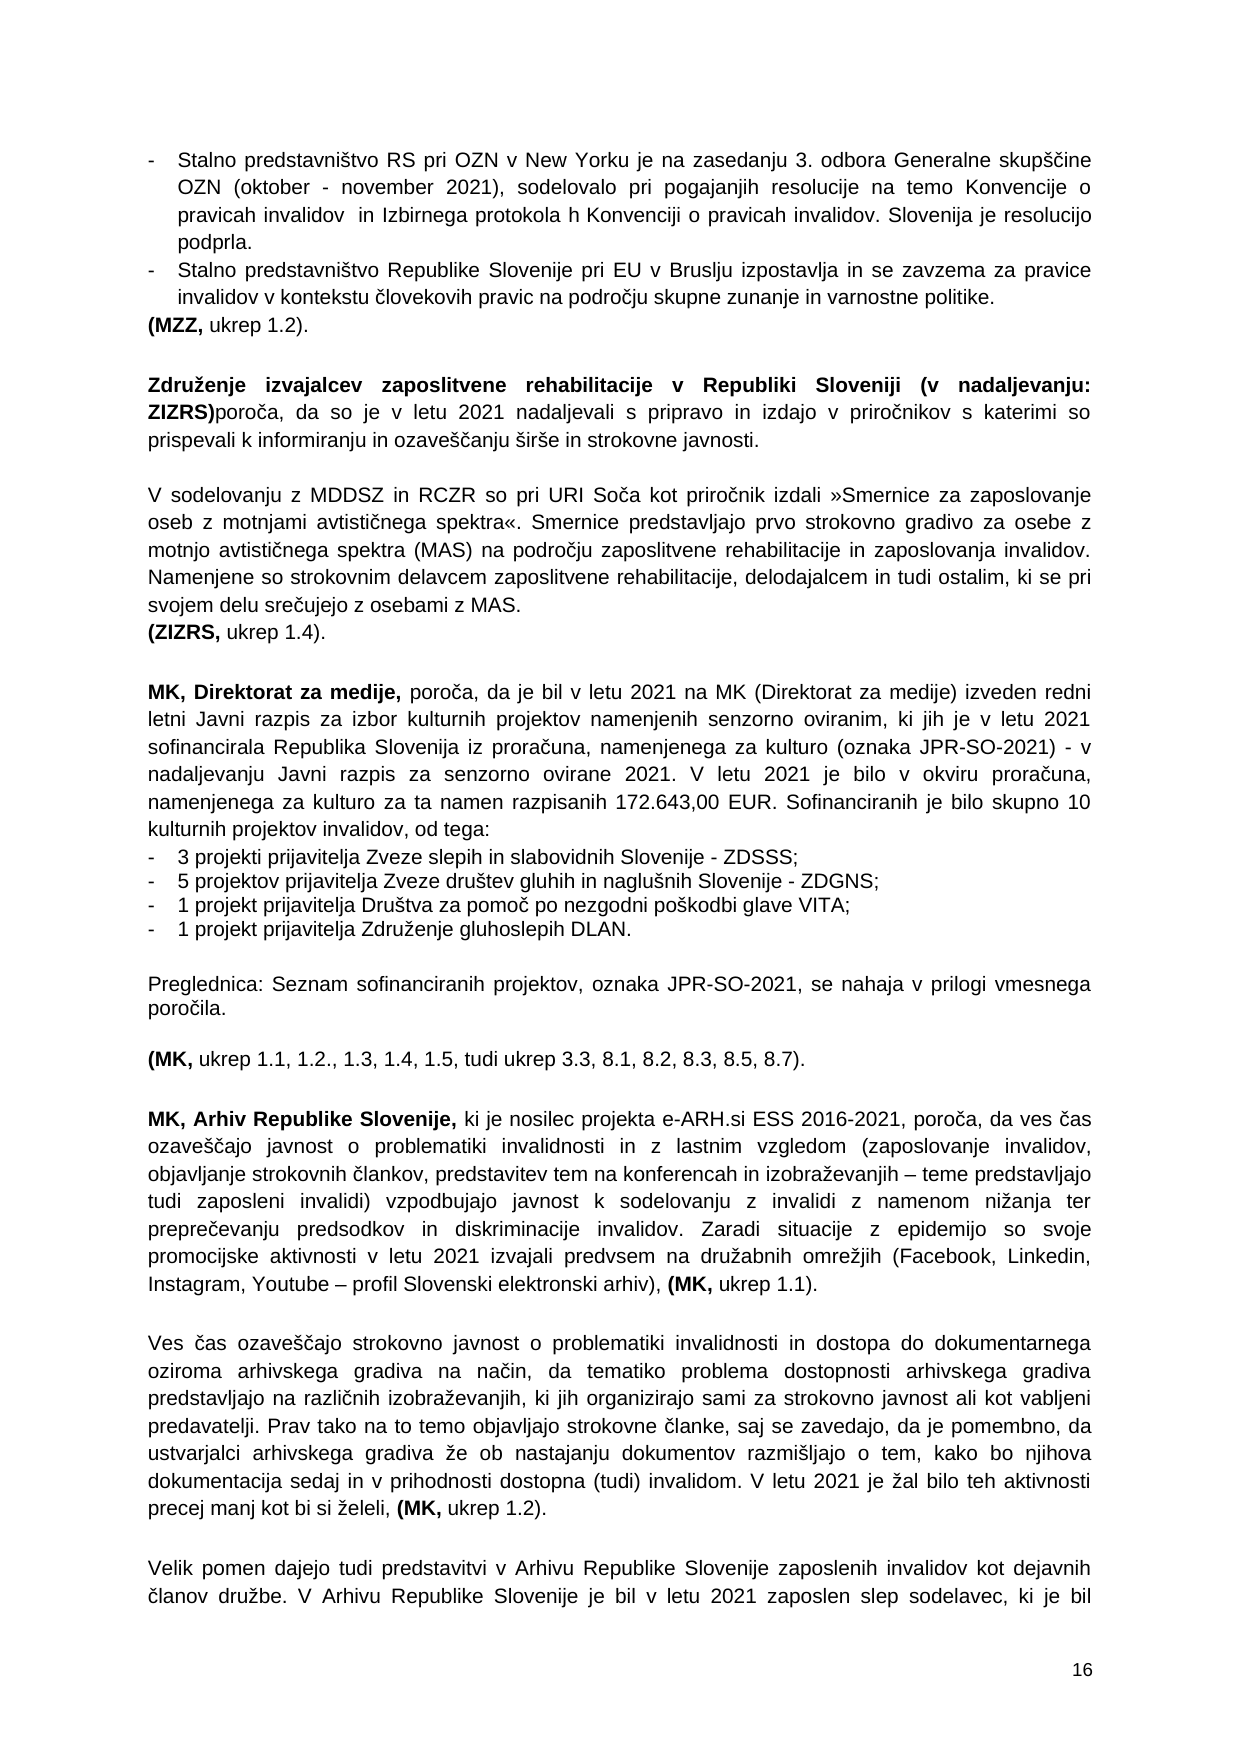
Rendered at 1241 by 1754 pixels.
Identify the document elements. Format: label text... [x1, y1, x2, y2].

list Stalno predstavništvo Republike Slovenije pri EU v Bruslju izpostavlja in se zavzema za pravice invalidov v kontekstu človekovih pravic na področju skupne zunanje in varnostne politike. [148, 258, 1092, 309]
list 3 projekti prijavitelja Zveze slepih in slabovidnih Slovenije - ZDSSS; [148, 844, 1092, 868]
text V sodelovanju z MDDSZ in RCZR so pri URI Soča kot priročnik izdali »Smernice za zaposlovanje oseb z motnjami avtističnega spektra«. Smernice predstavljajo prvo strokovno gradivo za osebe z motnjo avtističnega spektra (MAS) na področju zaposlitvene rehabilitacije in zaposlovanja invalidov. Namenjene so strokovnim delavcem zaposlitvene rehabilitacije, delodajalcem in tudi ostalim, ki se pri svojem delu srečujejo z osebami z MAS. [148, 482, 1092, 616]
text (MZZ, ukrep 1.2). [148, 313, 1092, 337]
text (ZIZRS, ukrep 1.4). [148, 620, 1092, 644]
text Združenje izvajalcev zaposlitvene rehabilitacije v Republiki Sloveniji (v nadaljevanju: ZIZRS)poroča, da so je v letu 2021 nadaljevali s pripravo in izdajo v priročnikov s katerimi so prispevali k informiranju in ozaveščanju širše in strokovne javnosti. [148, 372, 1092, 451]
text (MK, ukrep 1.1, 1.2., 1.3, 1.4, 1.5, tudi ukrep 3.3, 8.1, 8.2, 8.3, 8.5, 8.7). [148, 1047, 1092, 1071]
list 5 projektov prijavitelja Zveze društev gluhih in naglušnih Slovenije - ZDGNS; [148, 868, 1092, 892]
text MK, Arhiv Republike Slovenije, ki je nosilec projekta e-ARH.si ESS 2016-2021, poroča, da ves čas ozaveščajo javnost o problematiki invalidnosti in z lastnim vzgledom (zaposlovanje invalidov, objavljanje strokovnih člankov, predstavitev tem na konferencah in izobraževanjih – teme predstavljajo tudi zaposleni invalidi) vzpodbujajo javnost k sodelovanju z invalidi z namenom nižanja ter preprečevanju predsodkov in diskriminacije invalidov. Zaradi situacije z epidemijo so svoje promocijske aktivnosti v letu 2021 izvajali predvsem na družabnih omrežjih (Facebook, Linkedin, Instagram, Youtube – profil Slovenski elektronski arhiv), (MK, ukrep 1.1). [148, 1107, 1092, 1296]
text Preglednica: Seznam sofinanciranih projektov, oznaka JPR-SO-2021, se nahaja v prilogi vmesnega poročila. [148, 971, 1092, 1019]
text MK, Direktorat za medije, poroča, da je bil v letu 2021 na MK (Direktorat za medije) izveden redni letni Javni razpis za izbor kulturnih projektov namenjenih senzorno oviranim, ki jih je v letu 2021 sofinancirala Republika Slovenija iz proračuna, namenjenega za kulturo (oznaka JPR-SO-2021) - v nadaljevanju Javni razpis za senzorno ovirane 2021. V letu 2021 je bilo v okviru proračuna, namenjenega za kulturo za ta namen razpisanih 172.643,00 EUR. Sofinanciranih je bilo skupno 10 kulturnih projektov invalidov, od tega: [148, 679, 1092, 841]
list 1 projekt prijavitelja Združenje gluhoslepih DLAN. [148, 916, 1092, 940]
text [148, 1556, 1092, 1607]
text Ves čas ozaveščajo strokovno javnost o problematiki invalidnosti in dostopa do dokumentarnega oziroma arhivskega gradiva na način, da tematiko problema dostopnosti arhivskega gradiva predstavljajo na različnih izobraževanjih, ki jih organizirajo sami za strokovno javnost ali kot vabljeni predavatelji. Prav tako na to temo objavljajo strokovne članke, saj se zavedajo, da je pomembno, da ustvarjalci arhivskega gradiva že ob nastajanju dokumentov razmišljajo o tem, kako bo njihova dokumentacija sedaj in v prihodnosti dostopna (tudi) invalidom. V letu 2021 je žal bilo teh aktivnosti precej manj kot bi si želeli, (MK, ukrep 1.2). [148, 1331, 1092, 1520]
list Stalno predstavništvo RS pri OZN v New Yorku je na zasedanju 3. odbora Generalne skupščine OZN (oktober - november 2021), sodelovalo pri pogajanjih resolucije na temo Konvencije o pravicah invalidov in Izbirnega protokola h Konvenciji o pravicah invalidov. Slovenija je resolucijo podprla. [148, 148, 1092, 254]
list 1 projekt prijavitelja Društva za pomoč po nezgodni poškodbi glave VITA; [148, 892, 1092, 916]
